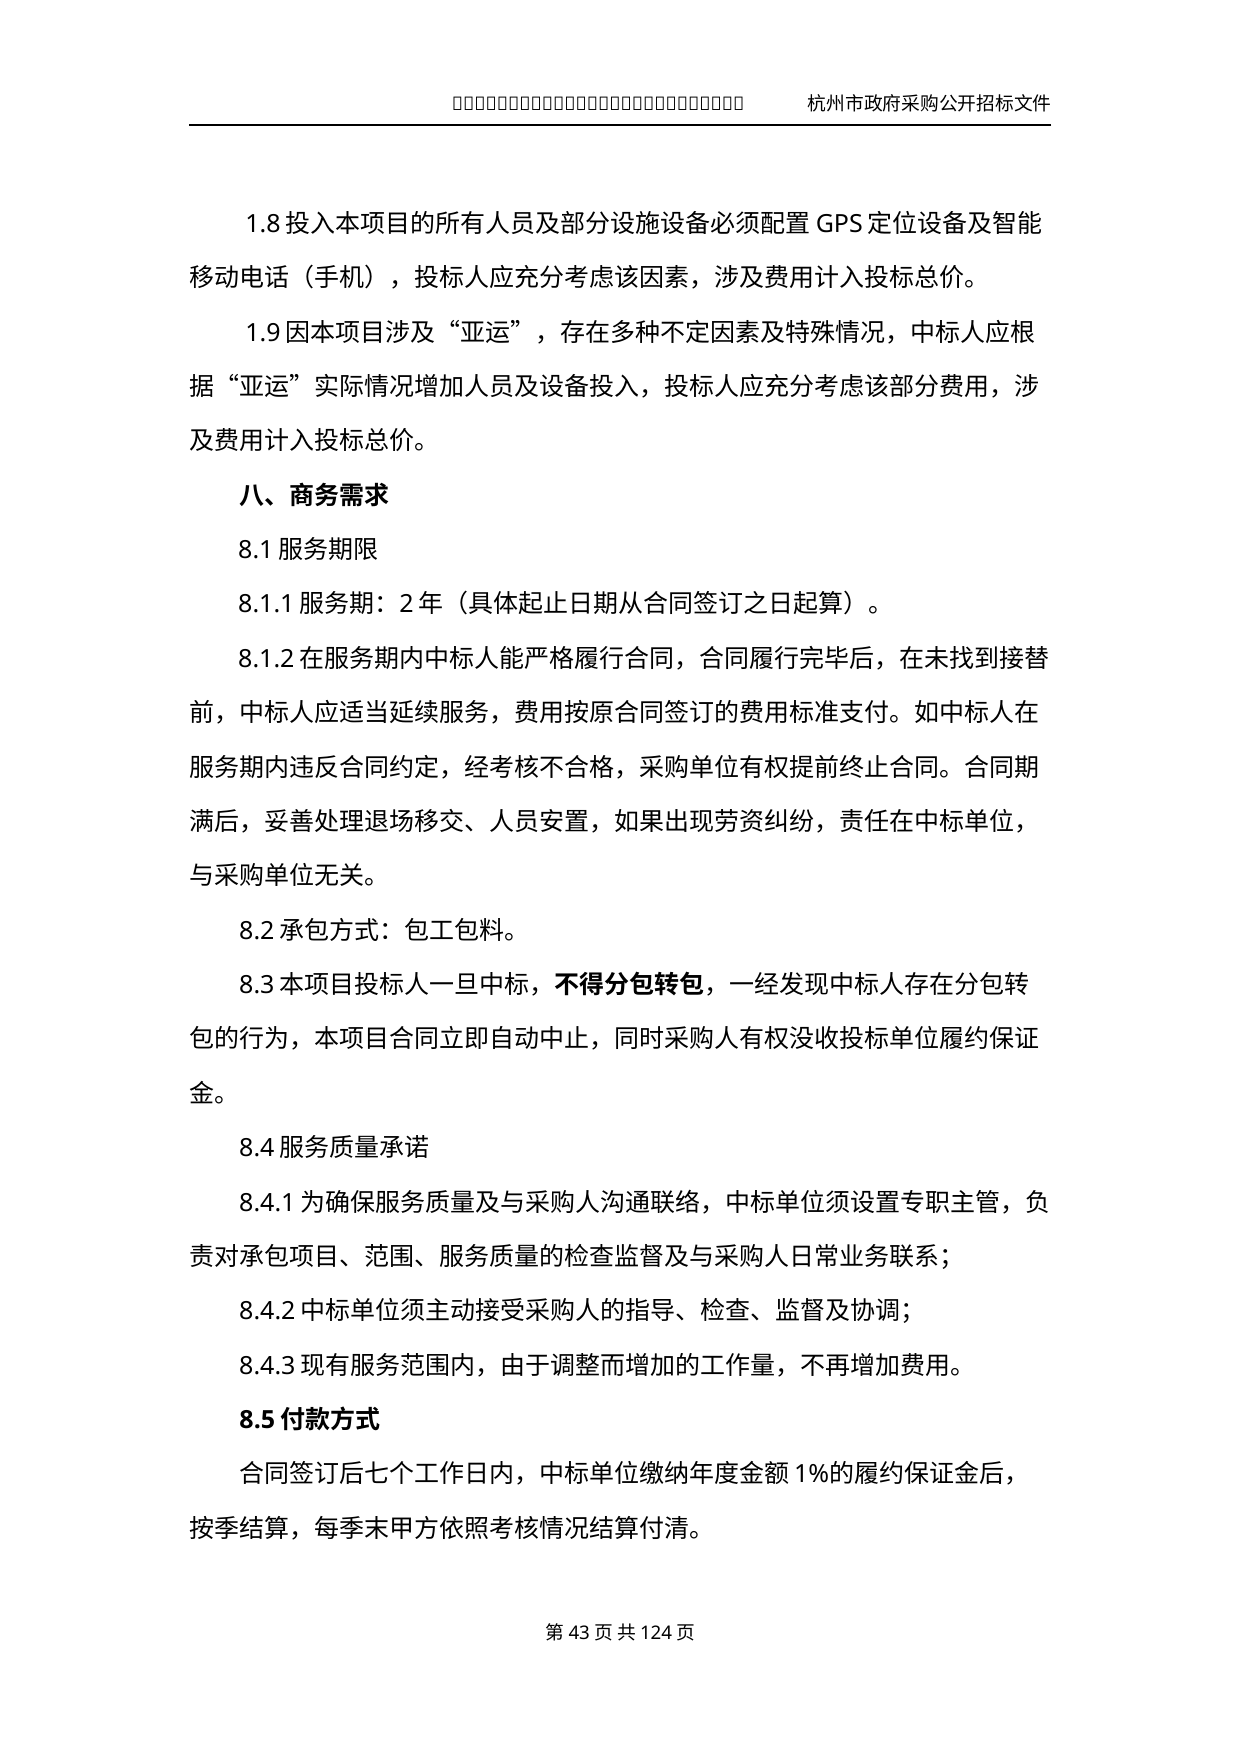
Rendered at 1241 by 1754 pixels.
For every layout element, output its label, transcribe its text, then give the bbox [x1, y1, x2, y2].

text 8.1服务期限 [189, 529, 1051, 566]
text 8.2承包方式：包工包料。 [189, 910, 1051, 946]
text 8.3本项目投标人一旦中标，不得分包转包，一经发现中标人存在分包转包的行为，本项目合同立即自动中止，同时采购人有权没收投标单位履约保证金。 [189, 964, 1051, 1109]
text 8.4服务质量承诺 [189, 1128, 1051, 1164]
text 8.4.2中标单位须主动接受采购人的指导、检查、监督及协调； [189, 1291, 1051, 1327]
text 8.5付款方式 [189, 1399, 1051, 1436]
text 合同签订后七个工作日内，中标单位缴纳年度金额1%的履约保证金后，按季结算，每季末甲方依照考核情况结算付清。 [189, 1454, 1051, 1544]
text 8.1.2在服务期内中标人能严格履行合同，合同履行完毕后，在未找到接替前，中标人应适当延续服务，费用按原合同签订的费用标准支付。如中标人在服务期内违反合同约定，经考核不合格，采购单位有权提前终止合同。合同期满后，妥善处理退场移交、人员安置，如果出现劳资纠纷，责任在中标单位，与采购单位无关。 [189, 638, 1051, 892]
text 八、商务需求 [189, 475, 1051, 511]
text 1.9因本项目涉及“亚运”，存在多种不定因素及特殊情况，中标人应根据“亚运”实际情况增加人员及设备投入，投标人应充分考虑该部分费用，涉及费用计入投标总价。 [189, 312, 1051, 457]
text 8.1.1服务期：2年（具体起止日期从合同签订之日起算）。 [189, 584, 1051, 620]
text 8.4.3现有服务范围内，由于调整而增加的工作量，不再增加费用。 [189, 1345, 1051, 1381]
text 1.8投入本项目的所有人员及部分设施设备必须配置GPS定位设备及智能移动电话（手机），投标人应充分考虑该因素，涉及费用计入投标总价。 [189, 203, 1051, 294]
text 8.4.1为确保服务质量及与采购人沟通联络，中标单位须设置专职主管，负责对承包项目、范围、服务质量的检查监督及与采购人日常业务联系； [189, 1182, 1051, 1273]
